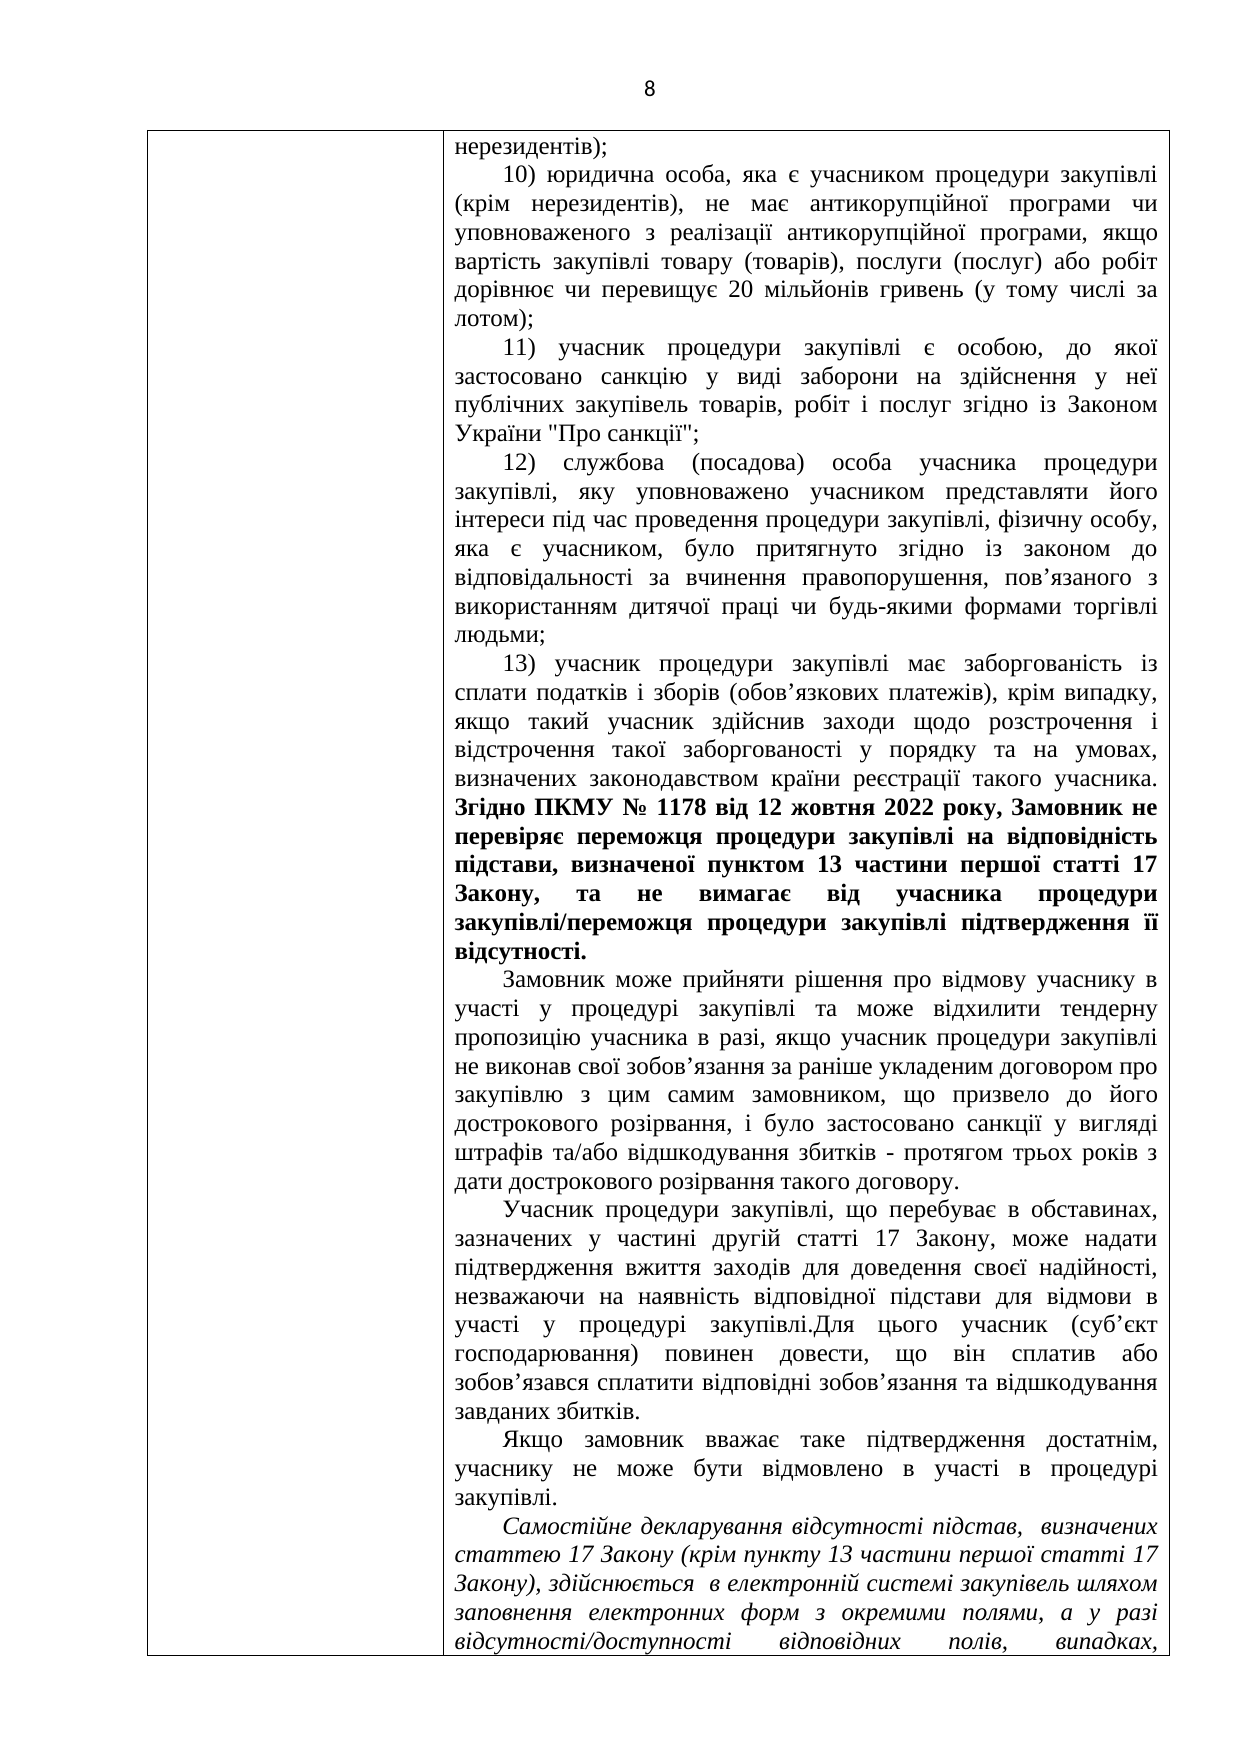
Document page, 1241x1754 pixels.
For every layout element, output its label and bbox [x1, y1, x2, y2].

table_cell [444, 131, 1169, 1654]
